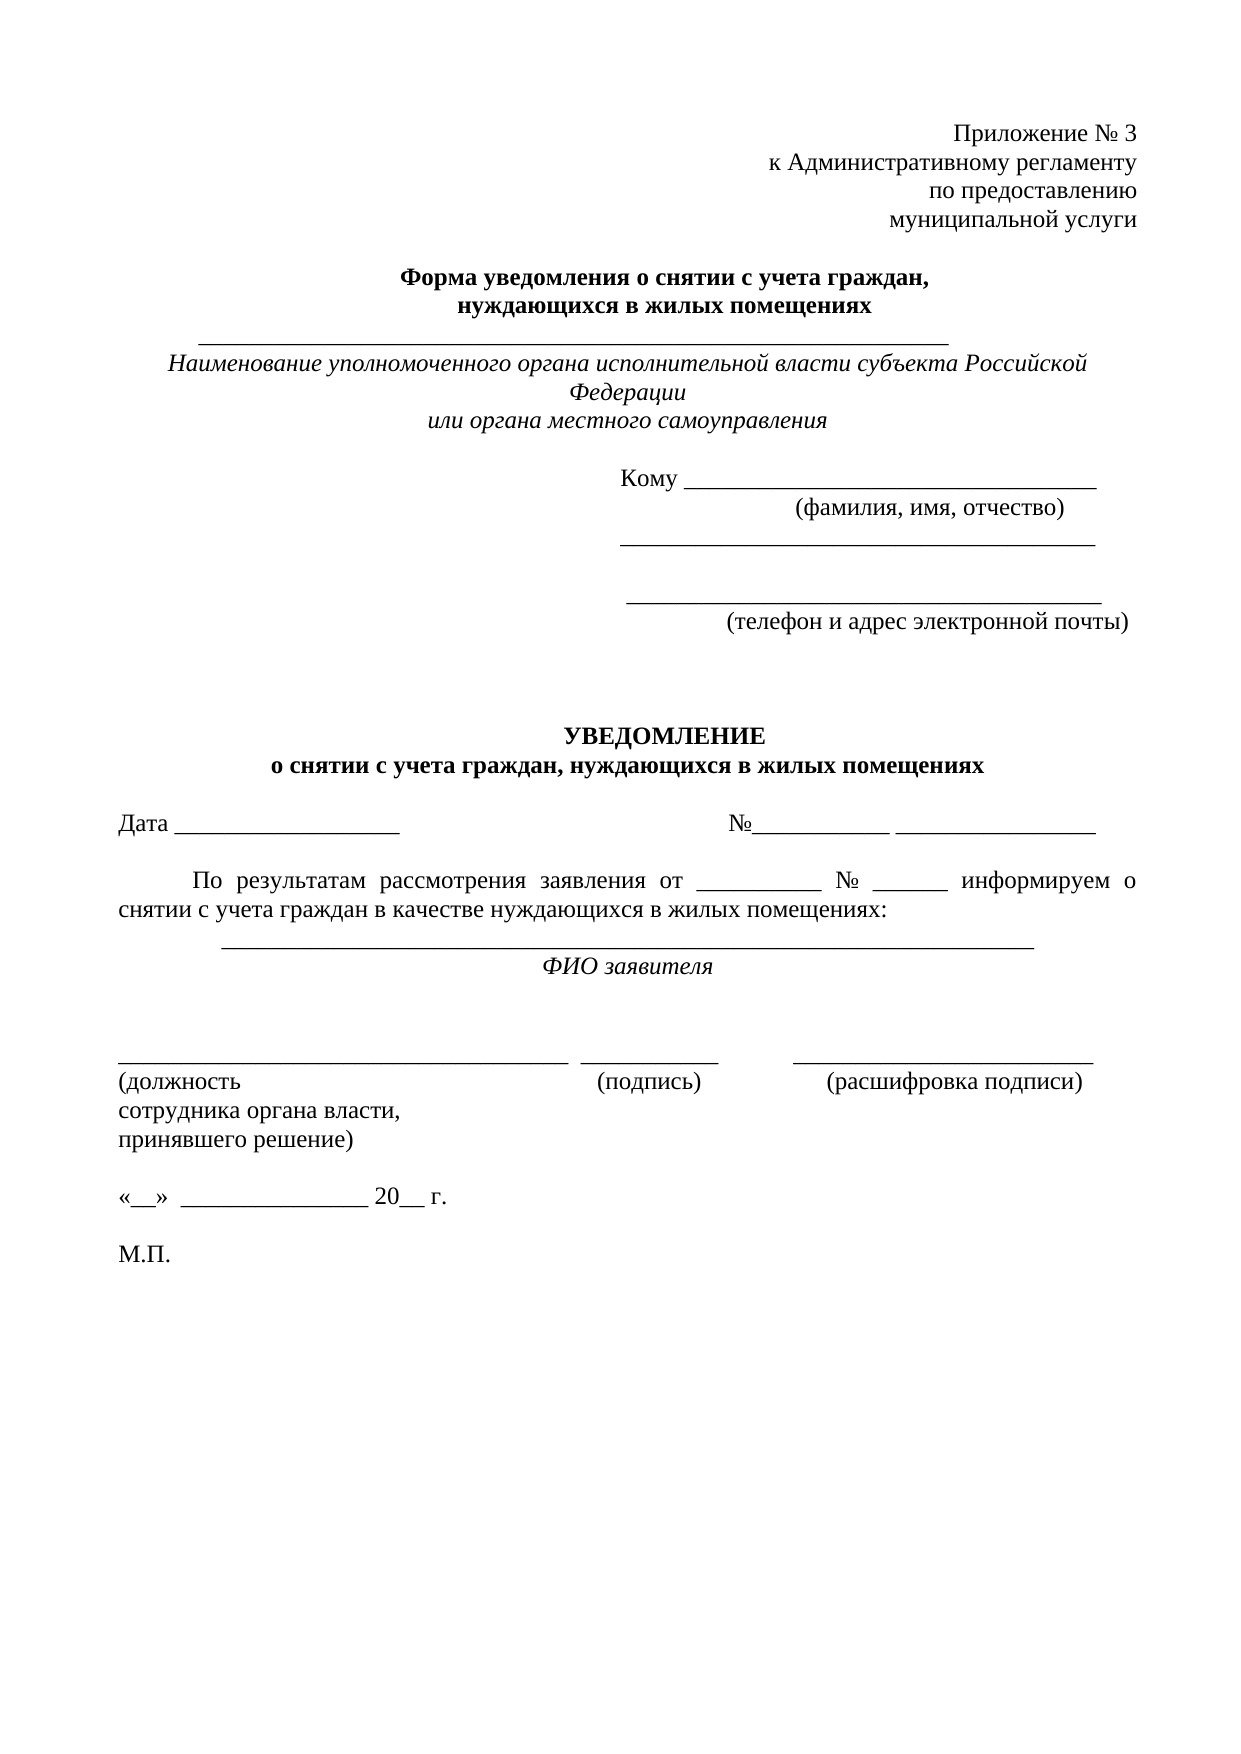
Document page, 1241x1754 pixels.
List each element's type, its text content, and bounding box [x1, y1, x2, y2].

text муниципальной услуги [532, 204, 1137, 233]
text Форма уведомления о снятии с учета граждан, [118, 262, 1137, 291]
text Дата __________________ №___________ ________________ [118, 808, 1137, 836]
text _________________________________________________________________ ФИО заявителя [118, 923, 1137, 980]
text (должность (подпись) (расшифровка подписи) [118, 1066, 1137, 1095]
text ____________________________________________________________ [118, 319, 1137, 348]
text или органа местного самоуправления [118, 406, 1137, 434]
text Наименование уполномоченного органа исполнительной власти субъекта Российской Федерации [118, 348, 1137, 406]
text ______________________________________ [620, 578, 1137, 606]
text сотрудника органа власти, [118, 1095, 1137, 1124]
text Кому _________________________________ [620, 463, 1137, 492]
text М.П. [118, 1239, 1137, 1268]
text ____________________________________ ___________ ________________________ [118, 1038, 1137, 1066]
text принявшего решение) [118, 1124, 1137, 1153]
text о снятии с учета граждан, нуждающихся в жилых помещениях [118, 750, 1137, 779]
text нуждающихся в жилых помещениях [118, 291, 1137, 319]
text «__» _______________ 20__ г. [118, 1181, 1137, 1210]
text по предоставлению [532, 176, 1137, 204]
text к Административному регламенту [532, 147, 1137, 176]
text (фамилия, имя, отчество) [620, 492, 1137, 521]
text По результатам рассмотрения заявления от __________ № ______ информируем о снятии с учета граждан в качестве нуждающихся в жилых помещениях: [118, 865, 1137, 923]
text Приложение № 3 [118, 118, 1137, 147]
text (телефон и адрес электронной почты) [620, 606, 1137, 635]
text ______________________________________ [620, 521, 1137, 549]
text УВЕДОМЛЕНИЕ [118, 721, 1137, 750]
